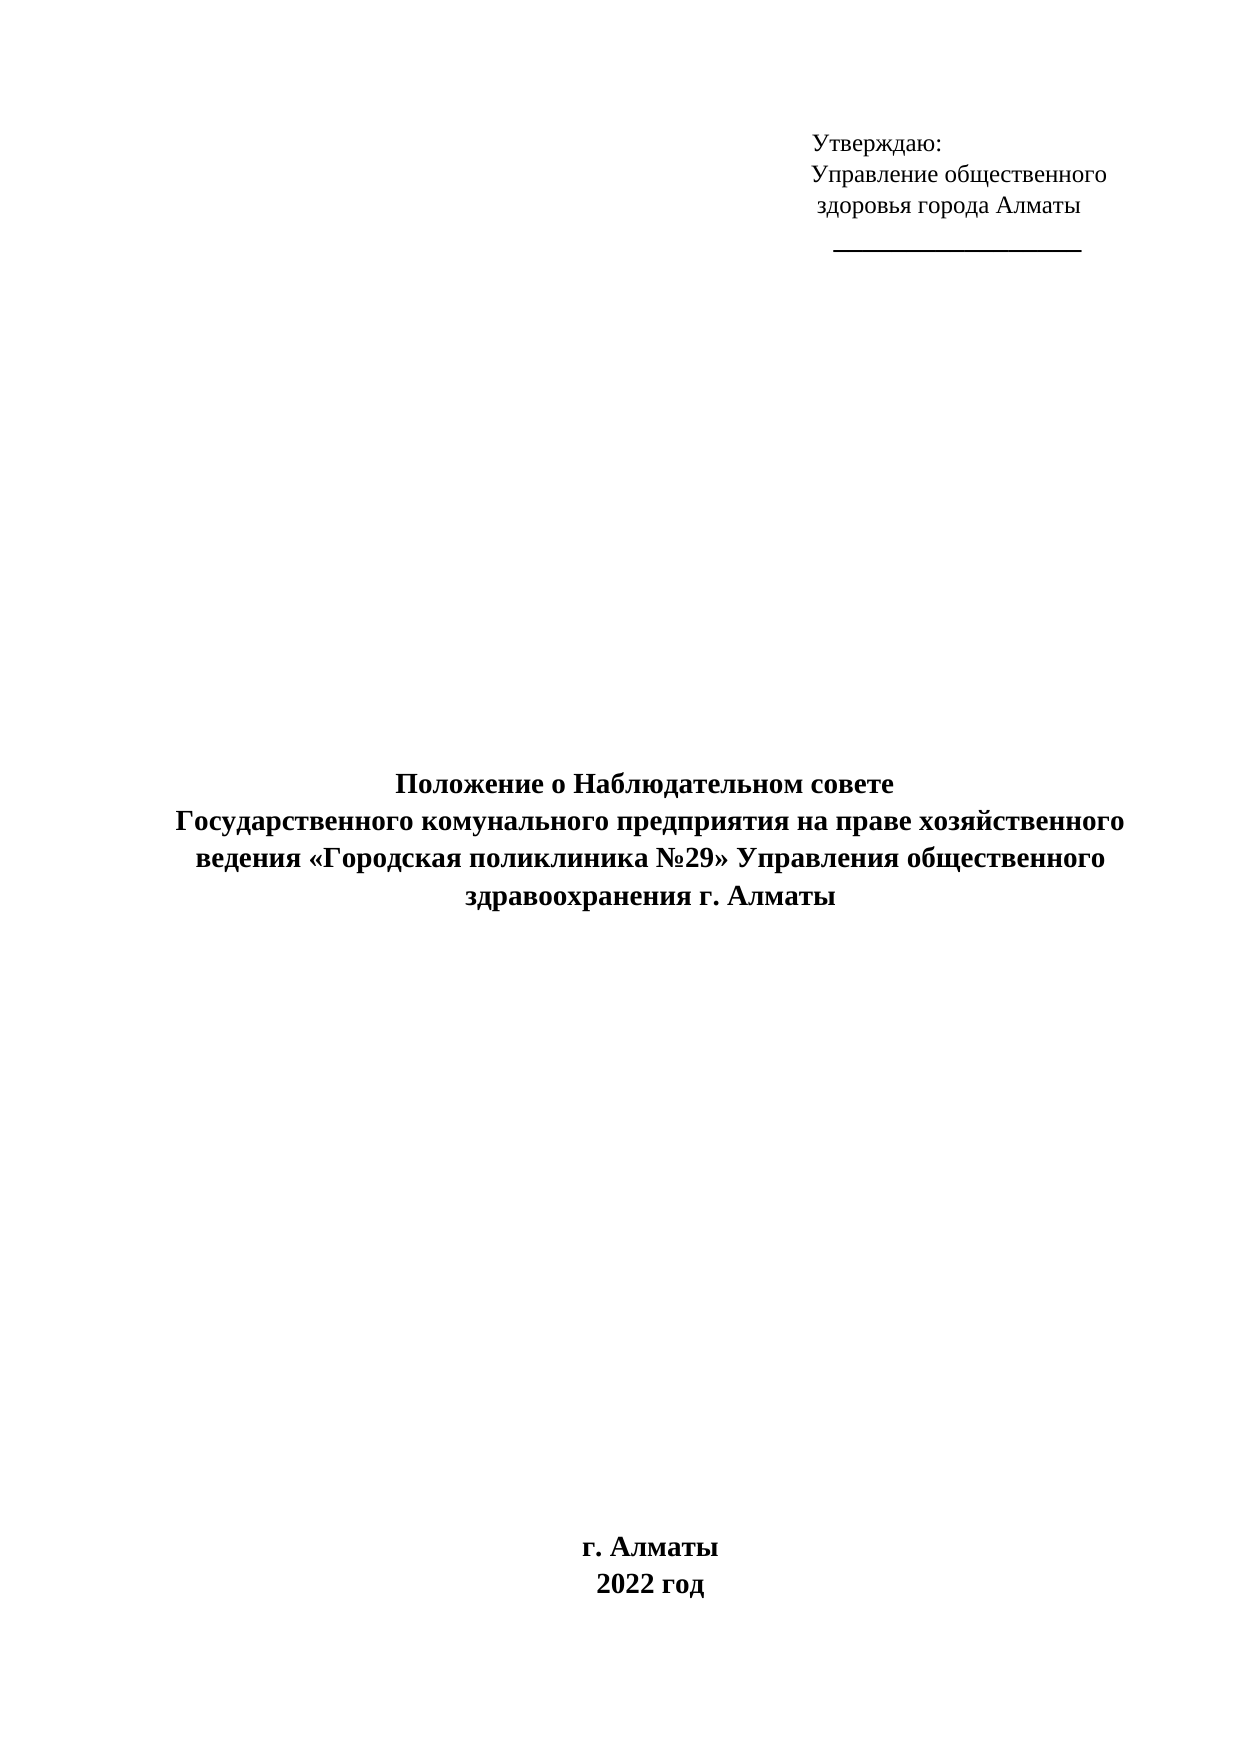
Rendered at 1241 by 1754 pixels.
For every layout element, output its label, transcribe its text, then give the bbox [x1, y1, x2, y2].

text 2022 год [148, 1566, 1152, 1599]
text Положение о Наблюдательном совете [344, 766, 1152, 800]
text Государственного комунального предприятия на праве хозяйственного ведения «Городская поликлиника №29» Управления общественного здравоохранения г. Алматы [151, 803, 1149, 911]
text _________________ [148, 221, 1152, 255]
text Утверждаю: [148, 128, 1152, 157]
text г. Алматы [148, 1529, 1152, 1563]
text здоровья города Алматы [148, 190, 1152, 219]
text Управление общественного [148, 159, 1152, 188]
